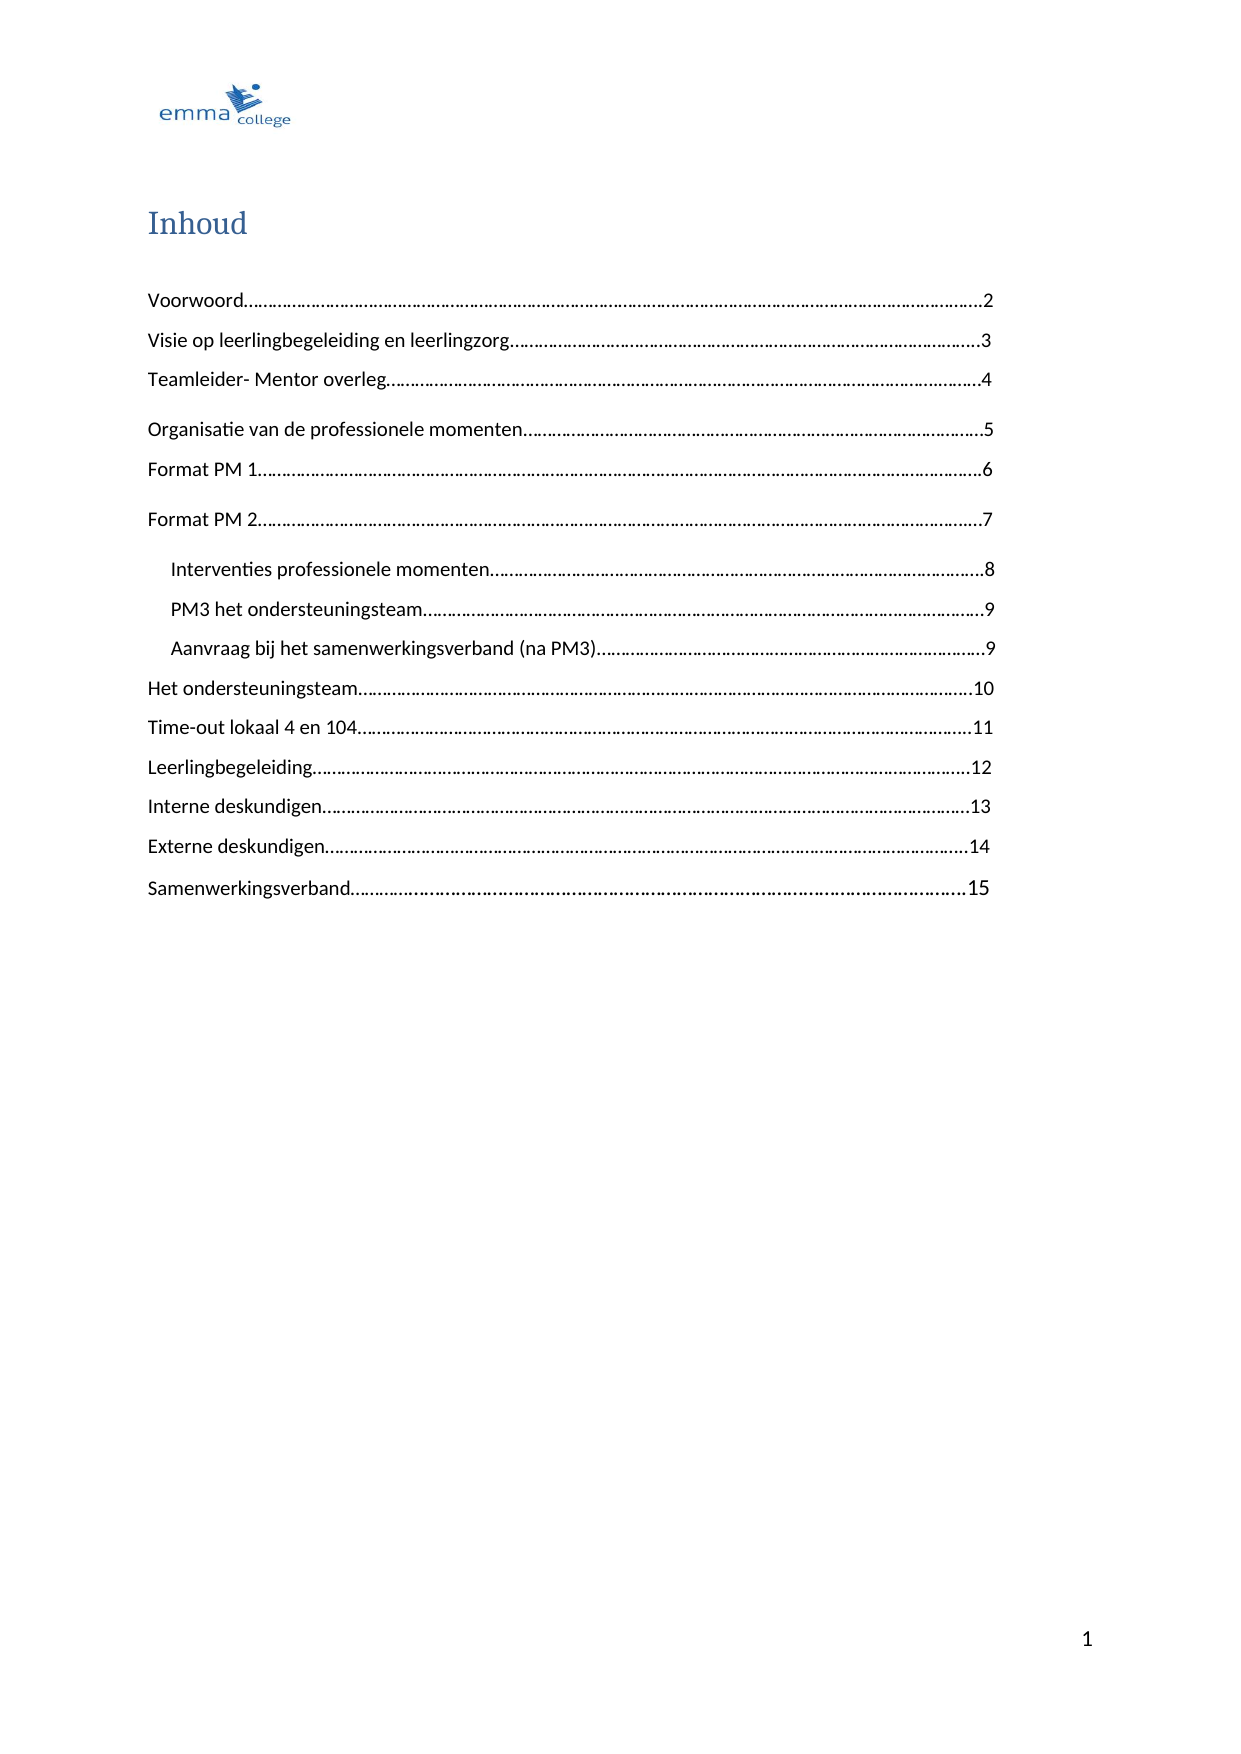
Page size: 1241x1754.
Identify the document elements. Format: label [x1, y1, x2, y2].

picture [147, 73, 303, 138]
